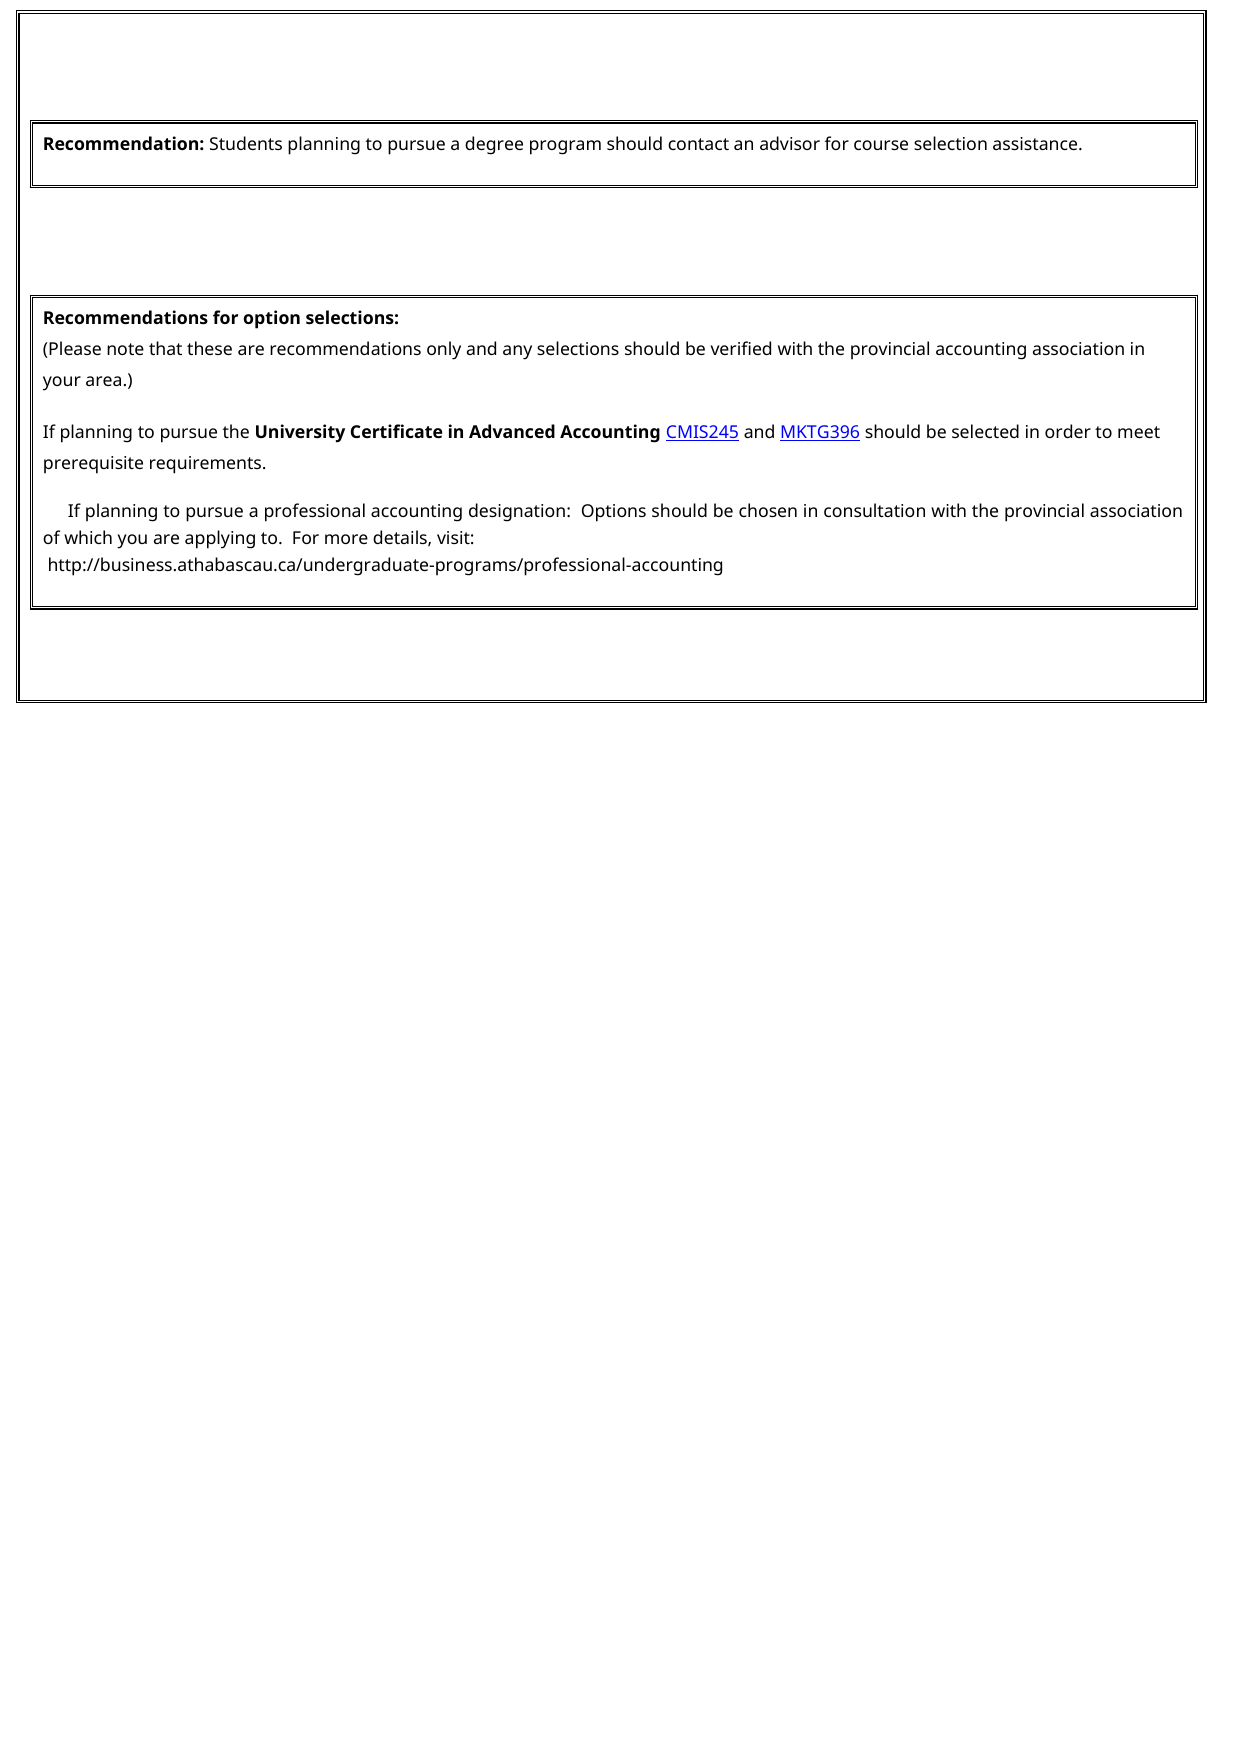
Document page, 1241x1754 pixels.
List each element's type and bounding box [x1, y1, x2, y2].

table_cell [20, 14, 1203, 699]
